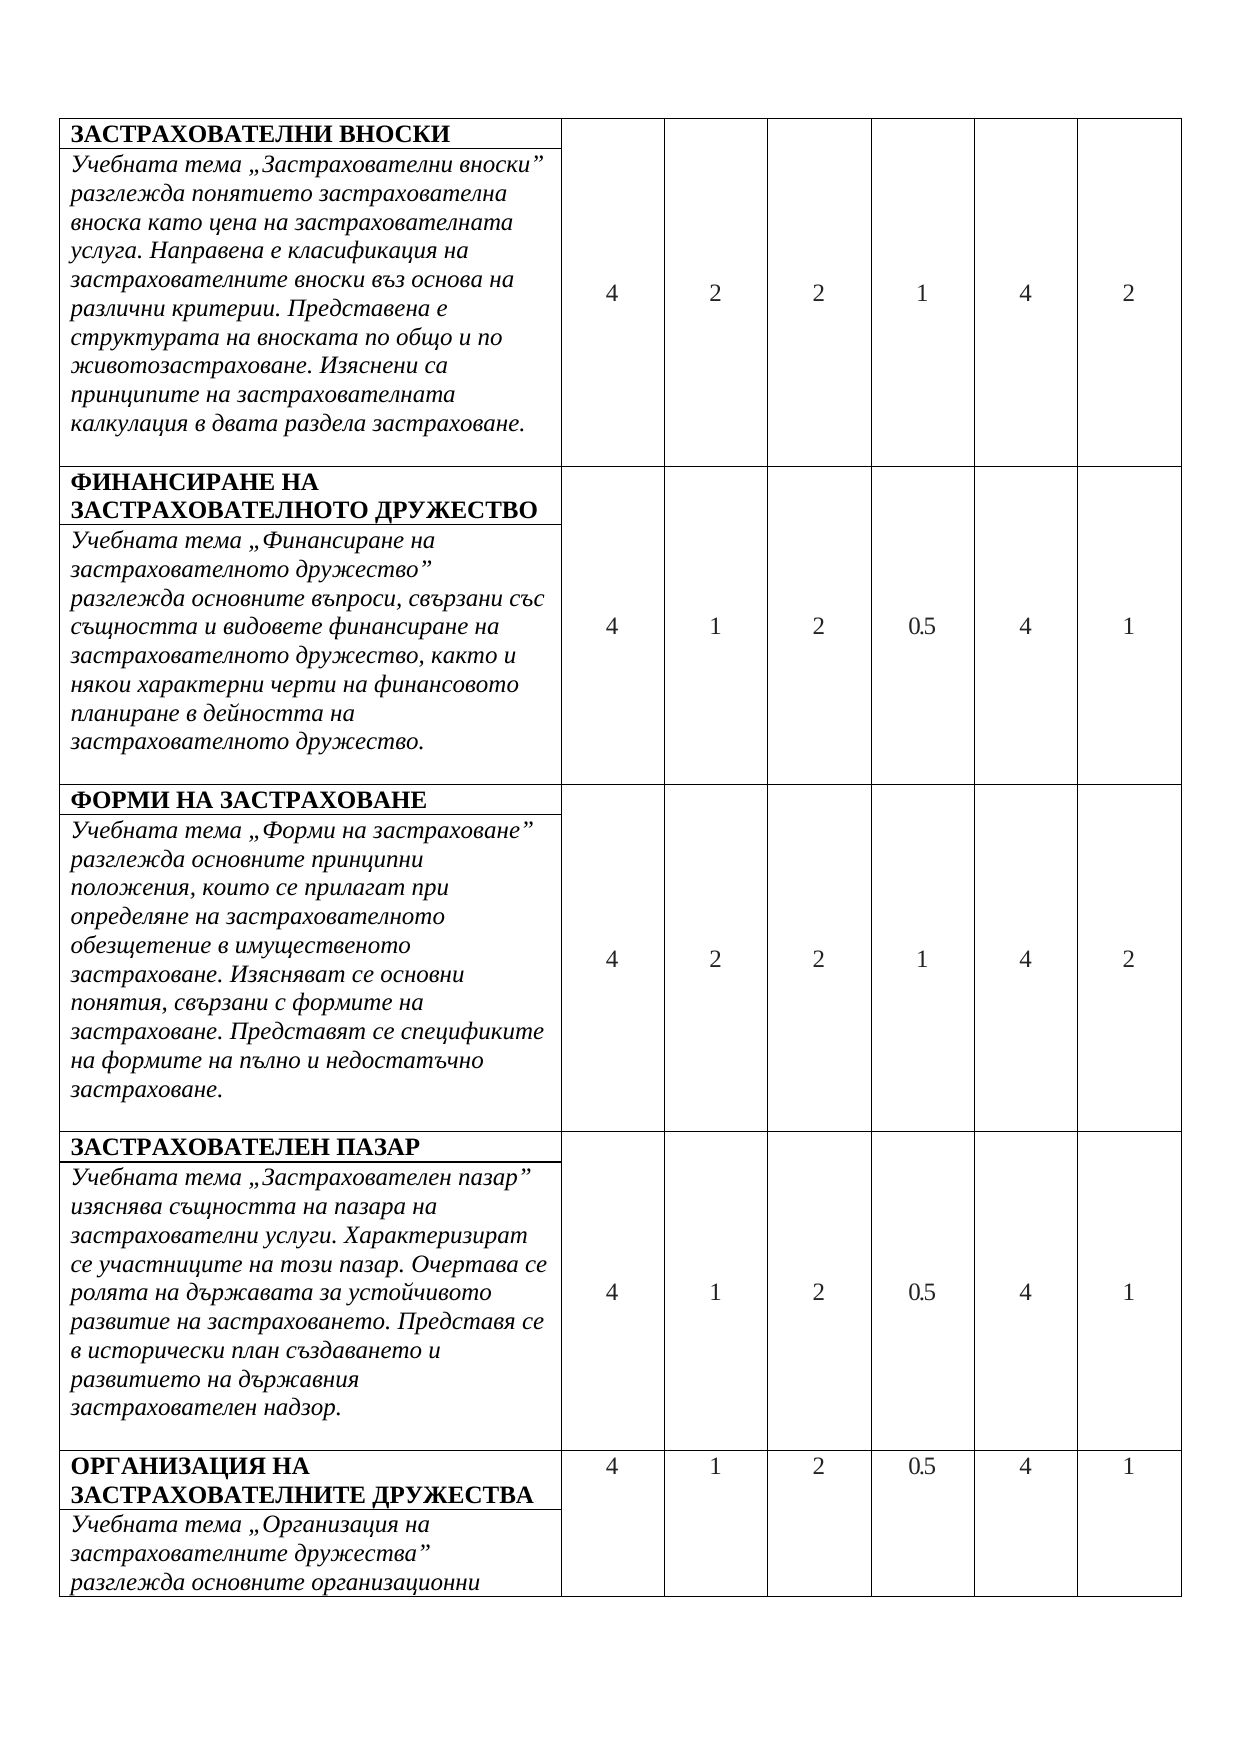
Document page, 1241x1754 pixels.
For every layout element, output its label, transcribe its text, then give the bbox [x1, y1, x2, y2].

table_cell 4 [562, 1451, 664, 1596]
table_cell 4 [975, 119, 1077, 466]
table_cell Учебната тема „Форми на застраховане” разглежда основните принципни положения, които се прилагат при определяне на застрахователното обезщетение в имущественото застраховане. Изясняват се основни понятия, свързани с формите на застраховане. Представят се спецификите на формите на пълно и недостатъчно застраховане. [60, 815, 561, 1131]
table_cell 4 [975, 785, 1077, 1131]
table_cell 4 [562, 467, 664, 784]
table_cell 4 [562, 1132, 664, 1450]
table_cell 0.5 [872, 1132, 974, 1450]
table_cell 2 [1078, 785, 1181, 1131]
table_cell 1 [1078, 1132, 1181, 1450]
table_cell 2 [768, 119, 871, 466]
table_cell ${temi#8}ЗАСТРАХОВАТЕЛЕН ПАЗАР [60, 1132, 561, 1161]
table_cell ${temi#5}ЗАСТРАХОВАТЕЛНИ ВНОСКИ [60, 119, 561, 148]
table_cell 2 [665, 119, 767, 466]
table_cell 1 [1078, 1451, 1181, 1596]
table_cell Учебната тема „Застрахователен пазар” изяснява същността на пазара на застрахователни услуги. Характеризират се участниците на този пазар. Очертава се ролята на държавата за устойчивото развитие на застраховането. Представя се в исторически план създаването и развитието на държавния застрахователен надзор. [60, 1163, 561, 1450]
table_cell Учебната тема „Финансиране на застрахователното дружество” разглежда основните въпроси, свързани със същността и видовете финансиране на застрахователното дружество, както и някои характерни черти на финансовото планиране в дейността на застрахователното дружество. [60, 525, 561, 784]
table_cell 1 [1078, 467, 1181, 784]
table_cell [60, 1510, 561, 1596]
table_cell 2 [768, 467, 871, 784]
table_cell 1 [872, 785, 974, 1131]
table_cell 2 [768, 785, 871, 1131]
table_cell 0.5 [872, 1451, 974, 1596]
table_cell 4 [975, 467, 1077, 784]
table_cell 4 [562, 785, 664, 1131]
table_cell ${temi#7}ФОРМИ НА ЗАСТРАХОВАНЕ [60, 785, 561, 814]
table_cell 2 [1078, 119, 1181, 466]
table_cell Учебната тема „Застрахователни вноски” разглежда понятието застрахователна вноска като цена на застрахователната услуга. Направена е класификация на застрахователните вноски въз основа на различни критерии. Представена е структурата на вноската по общо и по животозастраховане. Изяснени са принципите на застрахователната калкулация в двата раздела застраховане. [60, 149, 561, 466]
table_cell 2 [768, 1132, 871, 1450]
table_cell 0.5 [872, 467, 974, 784]
table_cell 2 [768, 1451, 871, 1596]
table_cell 1 [665, 467, 767, 784]
table_cell 4 [562, 119, 664, 466]
table_cell ${temi#9}ОРГАНИЗАЦИЯ НА ЗАСТРАХОВАТЕЛНИТЕ ДРУЖЕСТВА [60, 1451, 561, 1508]
table_cell 1 [665, 1132, 767, 1450]
table_cell 1 [872, 119, 974, 466]
table_cell ${temi#6}ФИНАНСИРАНЕ НА ЗАСТРАХОВАТЕЛНОТО ДРУЖЕСТВО [60, 467, 561, 524]
table_cell 1 [665, 1451, 767, 1596]
table_cell 4 [975, 1132, 1077, 1450]
table_cell 2 [665, 785, 767, 1131]
table_cell 4 [975, 1451, 1077, 1596]
